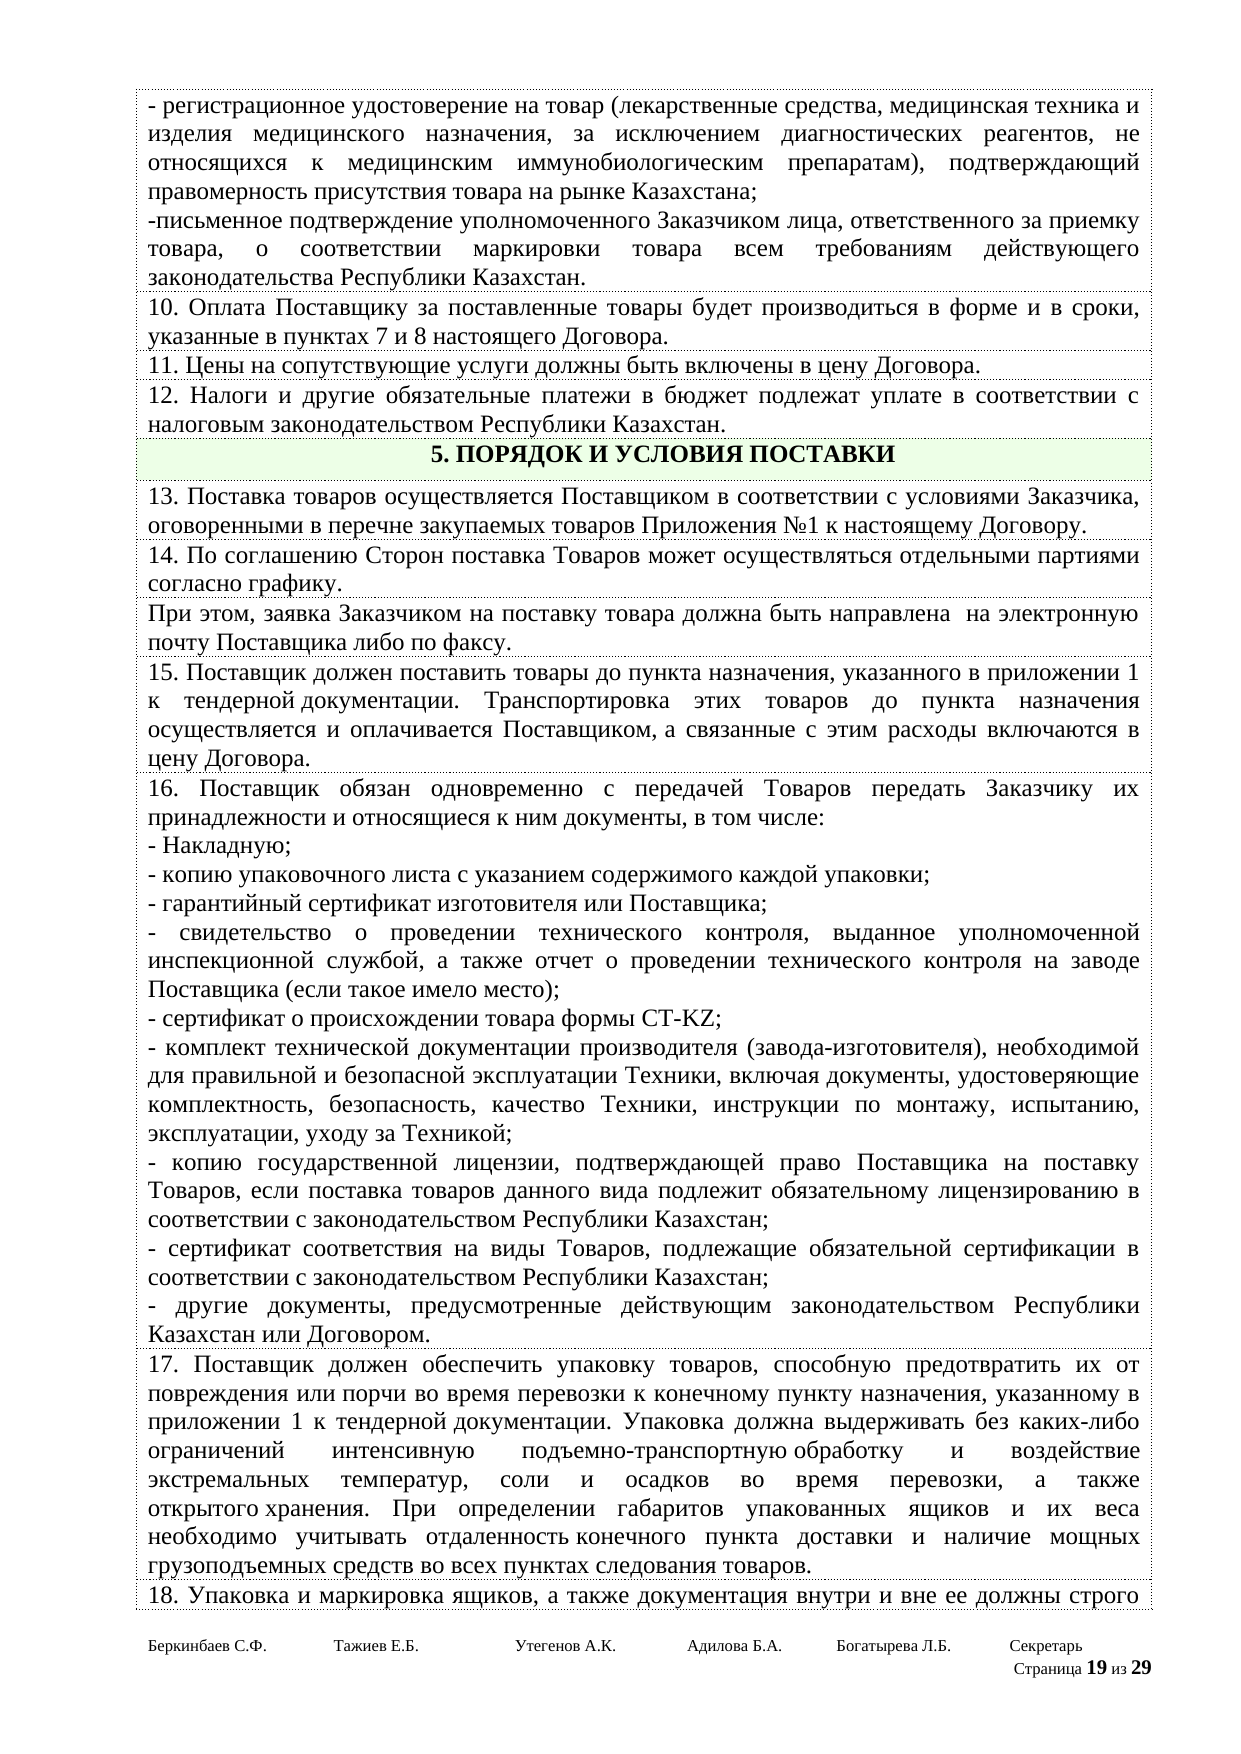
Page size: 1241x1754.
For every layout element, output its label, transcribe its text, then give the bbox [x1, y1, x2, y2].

table_cell 12. Налоги и другие обязательные платежи в бюджет подлежат уплате в соответствии с налоговым законодательством Республики Казахстан. [136, 379, 1152, 438]
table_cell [136, 89, 1152, 291]
table_cell При этом, заявка Заказчиком на поставку товара должна быть направлена на электронную почту Поставщика либо по факсу. [136, 597, 1152, 656]
table_cell 5. ПОРЯДОК И УСЛОВИЯ ПОСТАВКИ [136, 438, 1152, 480]
table_cell 10. Оплата Поставщику за поставленные товары будет производиться в форме и в сроки, указанные в пунктах 7 и 8 настоящего Договора. [136, 291, 1152, 349]
table_cell 15. Поставщик должен поставить товары до пункта назначения, указанного в приложении 1 к тендерной документации. Транспортировка этих товаров до пункта назначения осуществляется и оплачивается Поставщиком, а связанные с этим расходы включаются в цену Договора. [136, 656, 1152, 772]
table_cell 13. Поставка товаров осуществляется Поставщиком в соответствии с условиями Заказчика, оговоренными в перечне закупаемых товаров Приложения №1 к настоящему Договору. [136, 480, 1152, 539]
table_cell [136, 1579, 1152, 1609]
table_cell 17. Поставщик должен обеспечить упаковку товаров, способную предотвратить их от повреждения или порчи во время перевозки к конечному пункту назначения, указанному в приложении 1 к тендерной документации. Упаковка должна выдерживать без каких-либо ограничений интенсивную подъемно-транспортную обработку и воздействие экстремальных температур, соли и осадков во время перевозки, а также открытого хранения. При определении габаритов упакованных ящиков и их веса необходимо учитывать отдаленность конечного пункта доставки и наличие мощных грузоподъемных средств во всех пунктах следования товаров. [136, 1348, 1152, 1579]
table_cell 16. Поставщик обязан одновременно с передачей Товаров передать Заказчику их принадлежности и относящиеся к ним документы, в том числе: - Накладную; - копию упаковочного листа с указанием содержимого каждой упаковки; - гарантийный сертификат изготовителя или Поставщика; - свидетельство о проведении технического контроля, выданное уполномоченной инспекционной службой, а также отчет о проведении технического контроля на заводе Поставщика (если такое имело место); - сертификат о происхождении товара формы CT-KZ; - комплект технической документации производителя (завода-изготовителя), необходимой для правильной и безопасной эксплуатации Техники, включая документы, удостоверяющие комплектность, безопасность, качество Техники, инструкции по монтажу, испытанию, эксплуатации, уходу за Техникой; - копию государственной лицензии, подтверждающей право Поставщика на поставку Товаров, если поставка товаров данного вида подлежит обязательному лицензированию в соответствии с законодательством Республики Казахстан; - сертификат соответствия на виды Товаров, подлежащие обязательной сертификации в соответствии с законодательством Республики Казахстан; - другие документы, предусмотренные действующим законодательством Республики Казахстан или Договором. [136, 772, 1152, 1348]
table_cell 11. Цены на сопутствующие услуги должны быть включены в цену Договора. [136, 350, 1152, 379]
table_cell 14. По соглашению Сторон поставка Товаров может осуществляться отдельными партиями согласно графику. [136, 539, 1152, 597]
